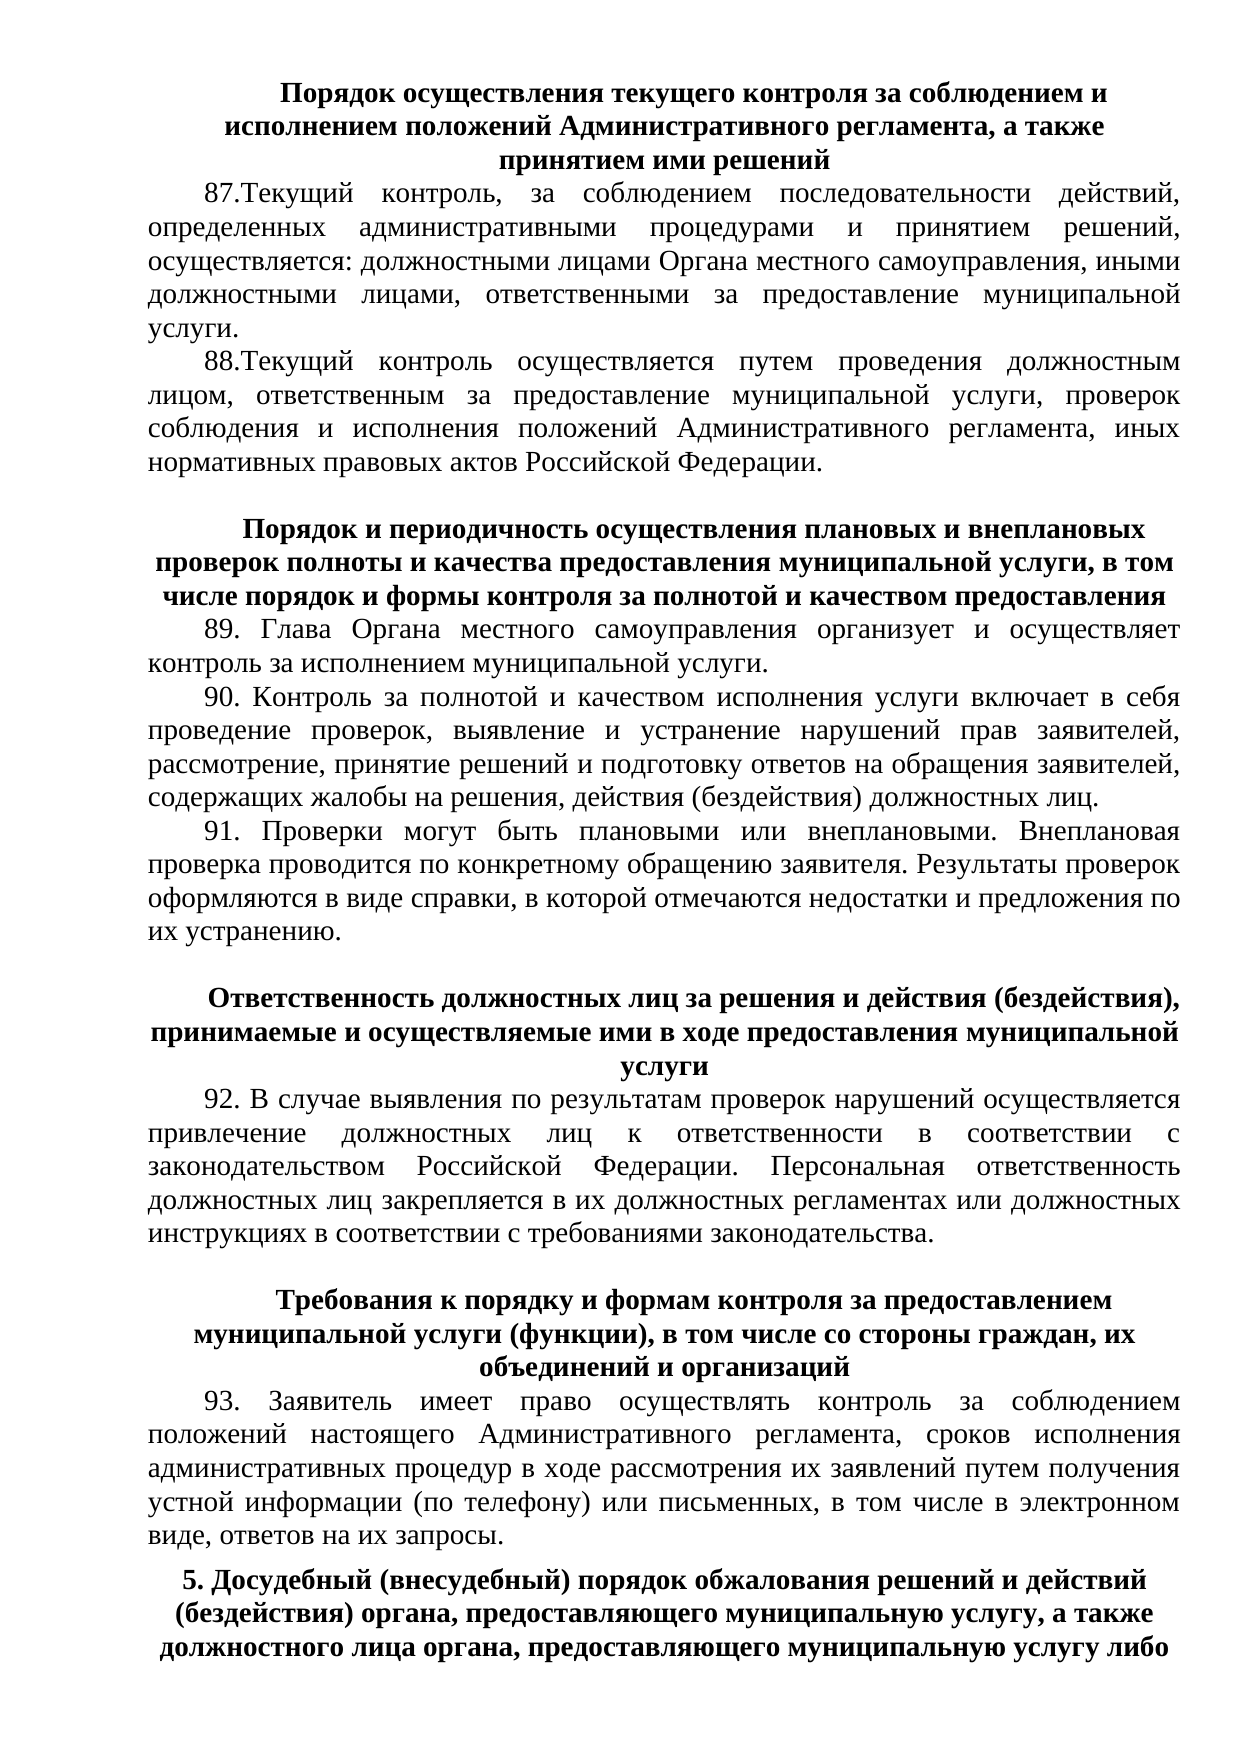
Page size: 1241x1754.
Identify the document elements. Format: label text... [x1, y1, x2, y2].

text 93. Заявитель имеет право осуществлять контроль за соблюдением положений настоящего Административного регламента, сроков исполнения административных процедур в ходе рассмотрения их заявлений путем получения устной информации (по телефону) или письменных, в том числе в электронном виде, ответов на их запросы. [148, 1383, 1181, 1551]
text 88.Текущий контроль осуществляется путем проведения должностным лицом, ответственным за предоставление муниципальной услуги, проверок соблюдения и исполнения положений Административного регламента, иных нормативных правовых актов Российской Федерации. [148, 343, 1181, 477]
text 91. Проверки могут быть плановыми или внеплановыми. Внеплановая проверка проводится по конкретному обращению заявителя. Результаты проверок оформляются в виде справки, в которой отмечаются недостатки и предложения по их устранению. [148, 813, 1181, 947]
text Порядок осуществления текущего контроля за соблюдением и исполнением положений Административного регламента, а также принятием ими решений [148, 75, 1181, 176]
text 92. В случае выявления по результатам проверок нарушений осуществляется привлечение должностных лиц к ответственности в соответствии с законодательством Российской Федерации. Персональная ответственность должностных лиц закрепляется в их должностных регламентах или должностных инструкциях в соответствии с требованиями законодательства. [148, 1081, 1181, 1249]
text Ответственность должностных лиц за решения и действия (бездействия), принимаемые и осуществляемые ими в ходе предоставления муниципальной услуги [148, 981, 1181, 1081]
text 87.Текущий контроль, за соблюдением последовательности действий, определенных административными процедурами и принятием решений, осуществляется: должностными лицами Органа местного самоуправления, иными должностными лицами, ответственными за предоставление муниципальной услуги. [148, 176, 1181, 343]
text 89. Глава Органа местного самоуправления организует и осуществляет контроль за исполнением муниципальной услуги. [148, 612, 1181, 679]
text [148, 1562, 1181, 1663]
text Порядок и периодичность осуществления плановых и внеплановых проверок полноты и качества предоставления муниципальной услуги, в том числе порядок и формы контроля за полнотой и качеством предоставления [148, 511, 1181, 612]
text Требования к порядку и формам контроля за предоставлением муниципальной услуги (функции), в том числе со стороны граждан, их объединений и организаций [148, 1282, 1181, 1383]
text 90. Контроль за полнотой и качеством исполнения услуги включает в себя проведение проверок, выявление и устранение нарушений прав заявителей, рассмотрение, принятие решений и подготовку ответов на обращения заявителей, содержащих жалобы на решения, действия (бездействия) должностных лиц. [148, 679, 1181, 813]
